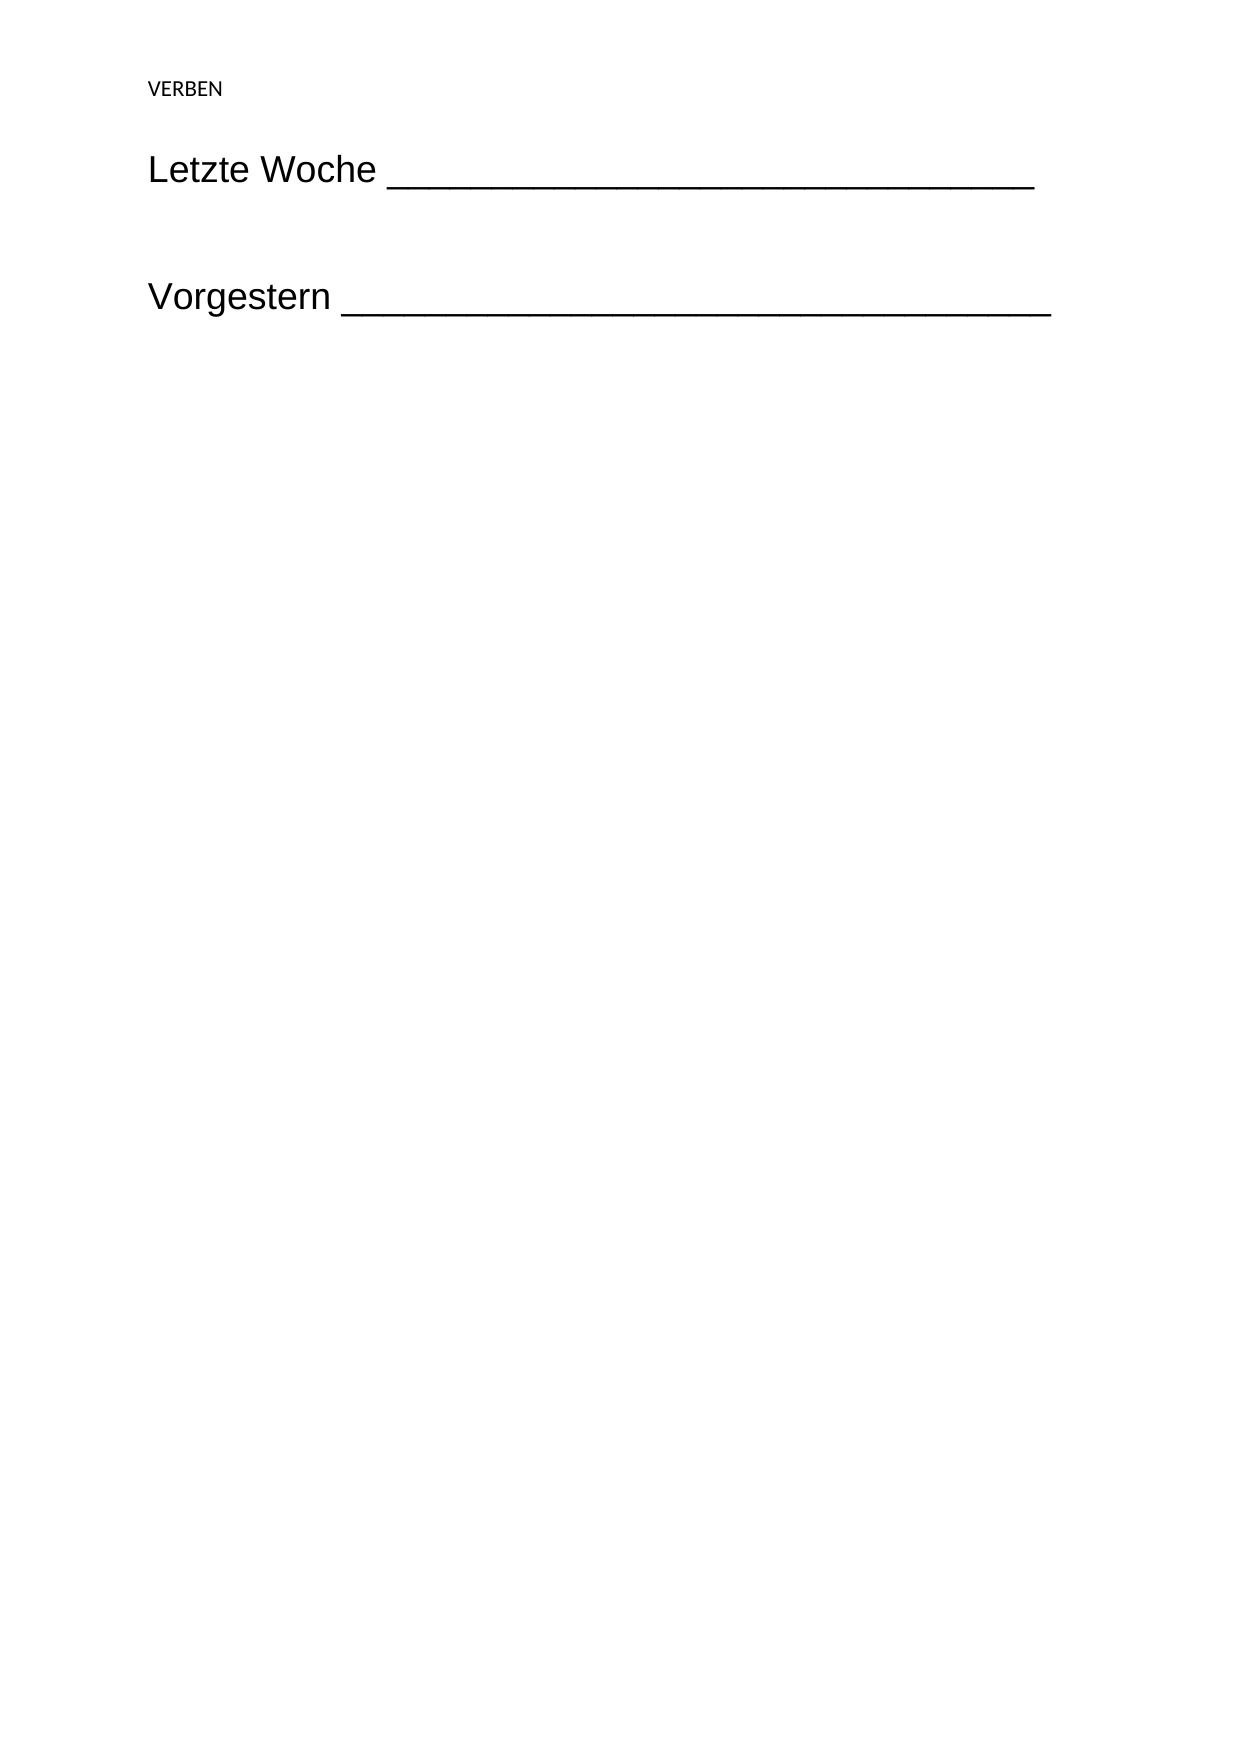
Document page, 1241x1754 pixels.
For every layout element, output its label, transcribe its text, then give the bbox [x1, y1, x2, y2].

text Vorgestern __________________________________ [148, 274, 1093, 317]
text Letzte Woche _______________________________ [148, 148, 1093, 191]
